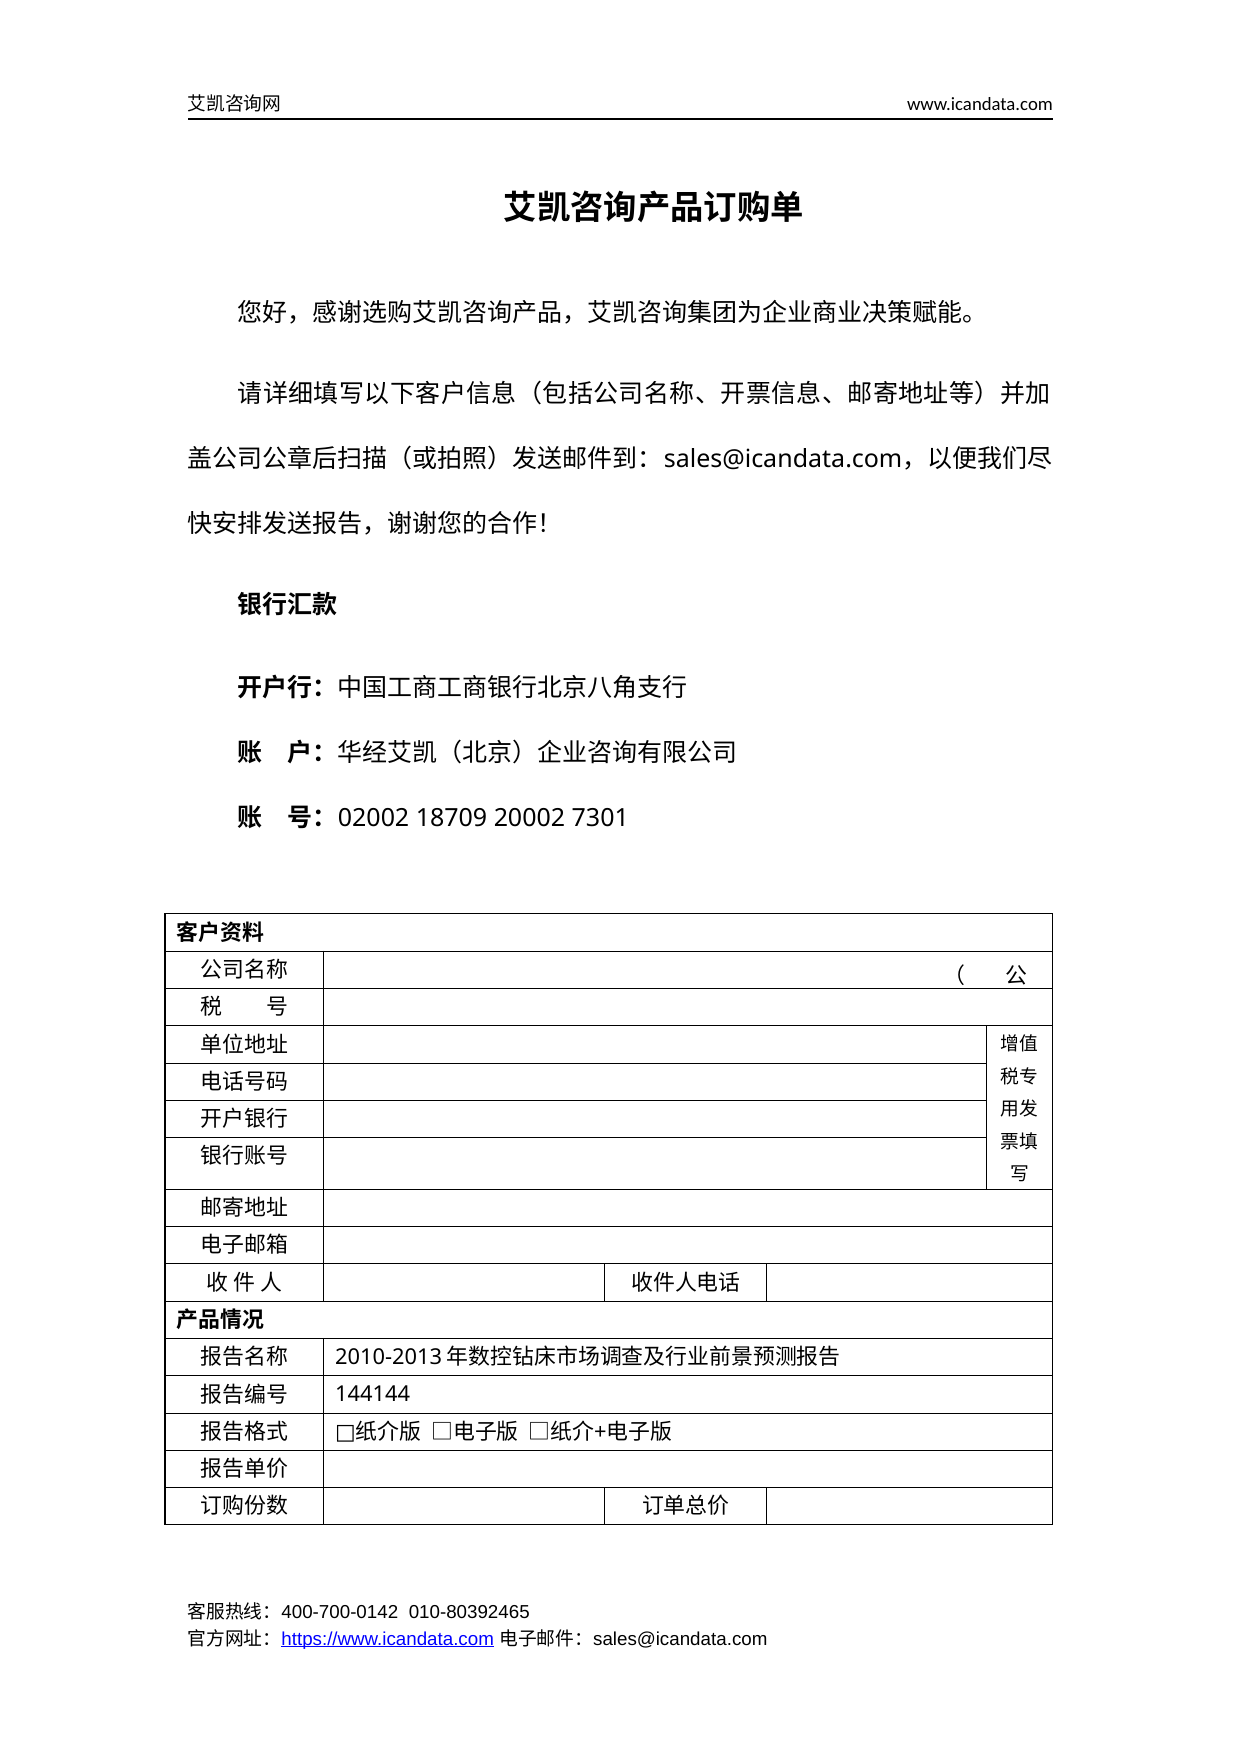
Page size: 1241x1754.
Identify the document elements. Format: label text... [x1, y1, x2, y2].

table_cell 报告名称 [166, 1339, 323, 1375]
table_cell [324, 952, 1052, 988]
text 账 号：02002 18709 20002 7301 [187, 783, 1053, 848]
table_cell [324, 1190, 1052, 1226]
table_cell [324, 1488, 604, 1524]
table_cell [324, 989, 1052, 1025]
table_cell 邮寄地址 [166, 1190, 323, 1226]
text 请详细填写以下客户信息（包括公司名称、开票信息、邮寄地址等）并加盖公司公章后扫描（或拍照）发送邮件到：sales@icandata.com，以便我们尽快安排发送报告，谢谢您的合作！ [187, 359, 1053, 554]
table_cell 电话号码 [166, 1064, 323, 1100]
table_cell [324, 1451, 1052, 1487]
table_cell 单位地址 [166, 1026, 323, 1062]
table_cell 增值税专用发票填写 [987, 1026, 1052, 1189]
table_cell [324, 1026, 986, 1062]
table_cell 报告编号 [166, 1376, 323, 1412]
table_cell 订单总价 [605, 1488, 766, 1524]
table_cell 税 号 [166, 989, 323, 1025]
table_cell 报告单价 [166, 1451, 323, 1487]
text 账 户：华经艾凯（北京）企业咨询有限公司 [187, 718, 1053, 783]
text 艾凯咨询产品订购单 [187, 172, 1053, 237]
table_cell [324, 1064, 986, 1100]
table_cell 产品情况 [166, 1302, 1052, 1338]
table_cell [324, 1138, 986, 1189]
table_cell 开户银行 [166, 1101, 323, 1137]
table_cell [324, 1227, 1052, 1263]
text 银行汇款 [187, 570, 1053, 635]
table_cell [767, 1264, 1052, 1301]
text 开户行：中国工商工商银行北京八角支行 [187, 653, 1053, 718]
table_cell 订购份数 [166, 1488, 323, 1524]
table_cell 收 件 人 [166, 1264, 323, 1301]
table_cell [324, 1264, 604, 1301]
text 您好，感谢选购艾凯咨询产品，艾凯咨询集团为企业商业决策赋能。 [187, 278, 1053, 343]
table_header 客户资料 [166, 914, 1052, 951]
table_cell 144144 [324, 1376, 1052, 1412]
table_cell 公司名称 [166, 952, 323, 988]
table_cell 银行账号 [166, 1138, 323, 1189]
table_cell 报告格式 [166, 1414, 323, 1450]
table_cell [324, 1101, 986, 1137]
table_cell 收件人电话 [605, 1264, 766, 1301]
table_cell 2010-2013年数控钻床市场调查及行业前景预测报告 [324, 1339, 1052, 1375]
table_cell [767, 1488, 1052, 1524]
table_cell □纸介版 □电子版 □纸介+电子版 [324, 1414, 1052, 1450]
table_cell 电子邮箱 [166, 1227, 323, 1263]
